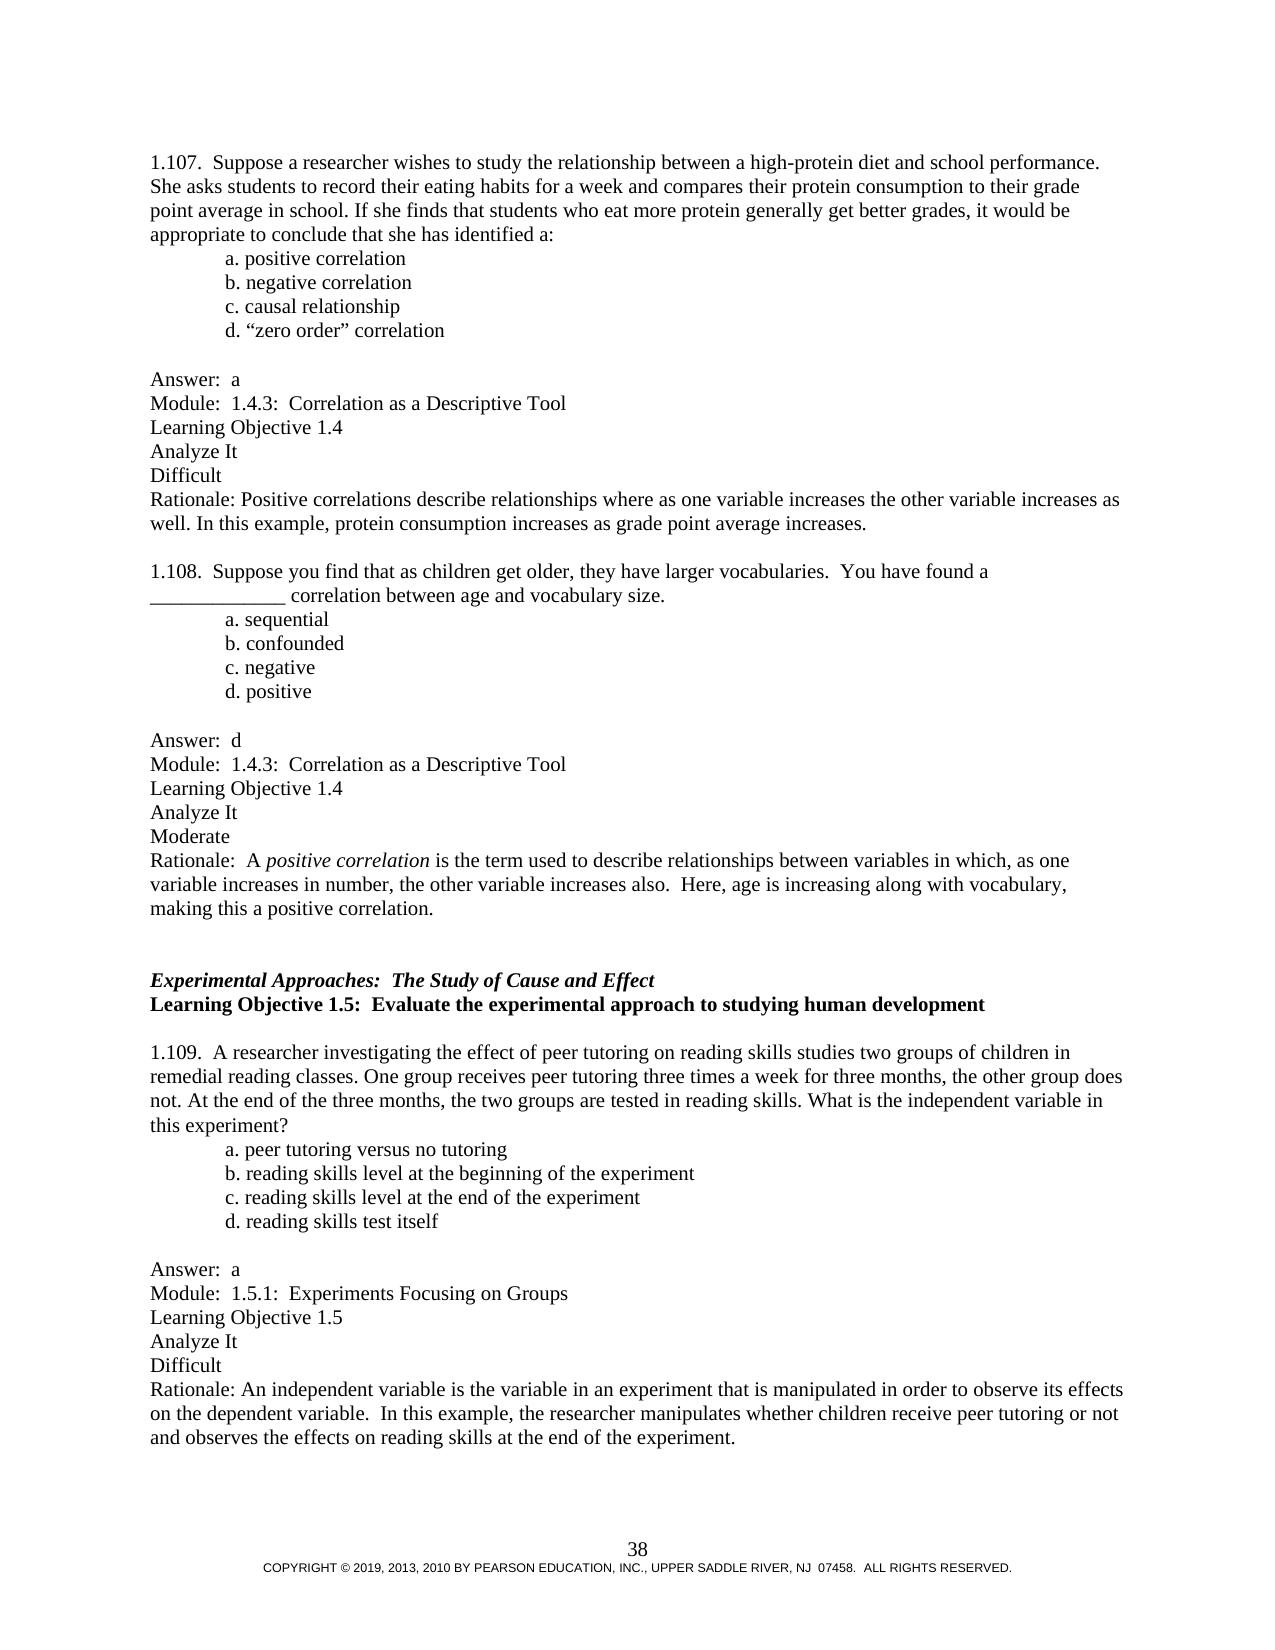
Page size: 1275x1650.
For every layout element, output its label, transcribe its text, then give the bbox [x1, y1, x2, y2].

text 1.109. A researcher investigating the effect of peer tutoring on reading skills studies two groups of children in remedial reading classes. One group receives peer tutoring three times a week for three months, the other group does not. At the end of the three months, the two groups are tested in reading skills. What is the independent variable in this experiment? [150, 1040, 1125, 1137]
text a. positive correlation [150, 246, 1125, 270]
text Moderate [150, 824, 1125, 848]
text b. reading skills level at the beginning of the experiment [150, 1161, 1125, 1185]
text d. reading skills test itself [150, 1209, 1125, 1233]
text Rationale: A positive correlation is the term used to describe relationships between variables in which, as one variable increases in number, the other variable increases also. Here, age is increasing along with vocabulary, making this a positive correlation. [150, 848, 1125, 920]
text 1.107. Suppose a researcher wishes to study the relationship between a high-protein diet and school performance. She asks students to record their eating habits for a week and compares their protein consumption to their grade point average in school. If she finds that students who eat more protein generally get better grades, it would be appropriate to conclude that she has identified a: [150, 150, 1125, 246]
text Learning Objective 1.4 [150, 776, 1125, 800]
text Module: 1.4.3: Correlation as a Descriptive Tool [150, 391, 1125, 415]
text b. negative correlation [150, 270, 1125, 294]
text Answer: a [150, 367, 1125, 391]
text Learning Objective 1.5 [150, 1305, 1125, 1329]
text Difficult [150, 463, 1125, 487]
text Answer: a [150, 1257, 1125, 1281]
text Learning Objective 1.4 [150, 415, 1125, 439]
text Analyze It [150, 800, 1125, 824]
text b. confounded [150, 631, 1125, 655]
text c. negative [150, 655, 1125, 679]
text Analyze It [150, 1329, 1125, 1353]
text d. “zero order” correlation [150, 318, 1125, 342]
text Difficult [150, 1353, 1125, 1377]
text Analyze It [150, 439, 1125, 463]
text d. positive [150, 679, 1125, 703]
text Answer: d [150, 727, 1125, 752]
text Learning Objective 1.5: Evaluate the experimental approach to studying human development [150, 992, 1125, 1016]
text a. sequential [150, 607, 1125, 631]
text 1.108. Suppose you find that as children get older, they have larger vocabularies. You have found a _____________ correlation between age and vocabulary size. [150, 559, 1125, 607]
text a. peer tutoring versus no tutoring [150, 1137, 1125, 1161]
text c. causal relationship [150, 294, 1125, 318]
text Module: 1.5.1: Experiments Focusing on Groups [150, 1281, 1125, 1305]
text Experimental Approaches: The Study of Cause and Effect [150, 968, 1125, 992]
text Module: 1.4.3: Correlation as a Descriptive Tool [150, 752, 1125, 776]
text c. reading skills level at the end of the experiment [150, 1185, 1125, 1209]
text Rationale: Positive correlations describe relationships where as one variable increases the other variable increases as well. In this example, protein consumption increases as grade point average increases. [150, 487, 1125, 535]
text Rationale: An independent variable is the variable in an experiment that is manipulated in order to observe its effects on the dependent variable. In this example, the researcher manipulates whether children receive peer tutoring or not and observes the effects on reading skills at the end of the experiment. [150, 1377, 1125, 1449]
